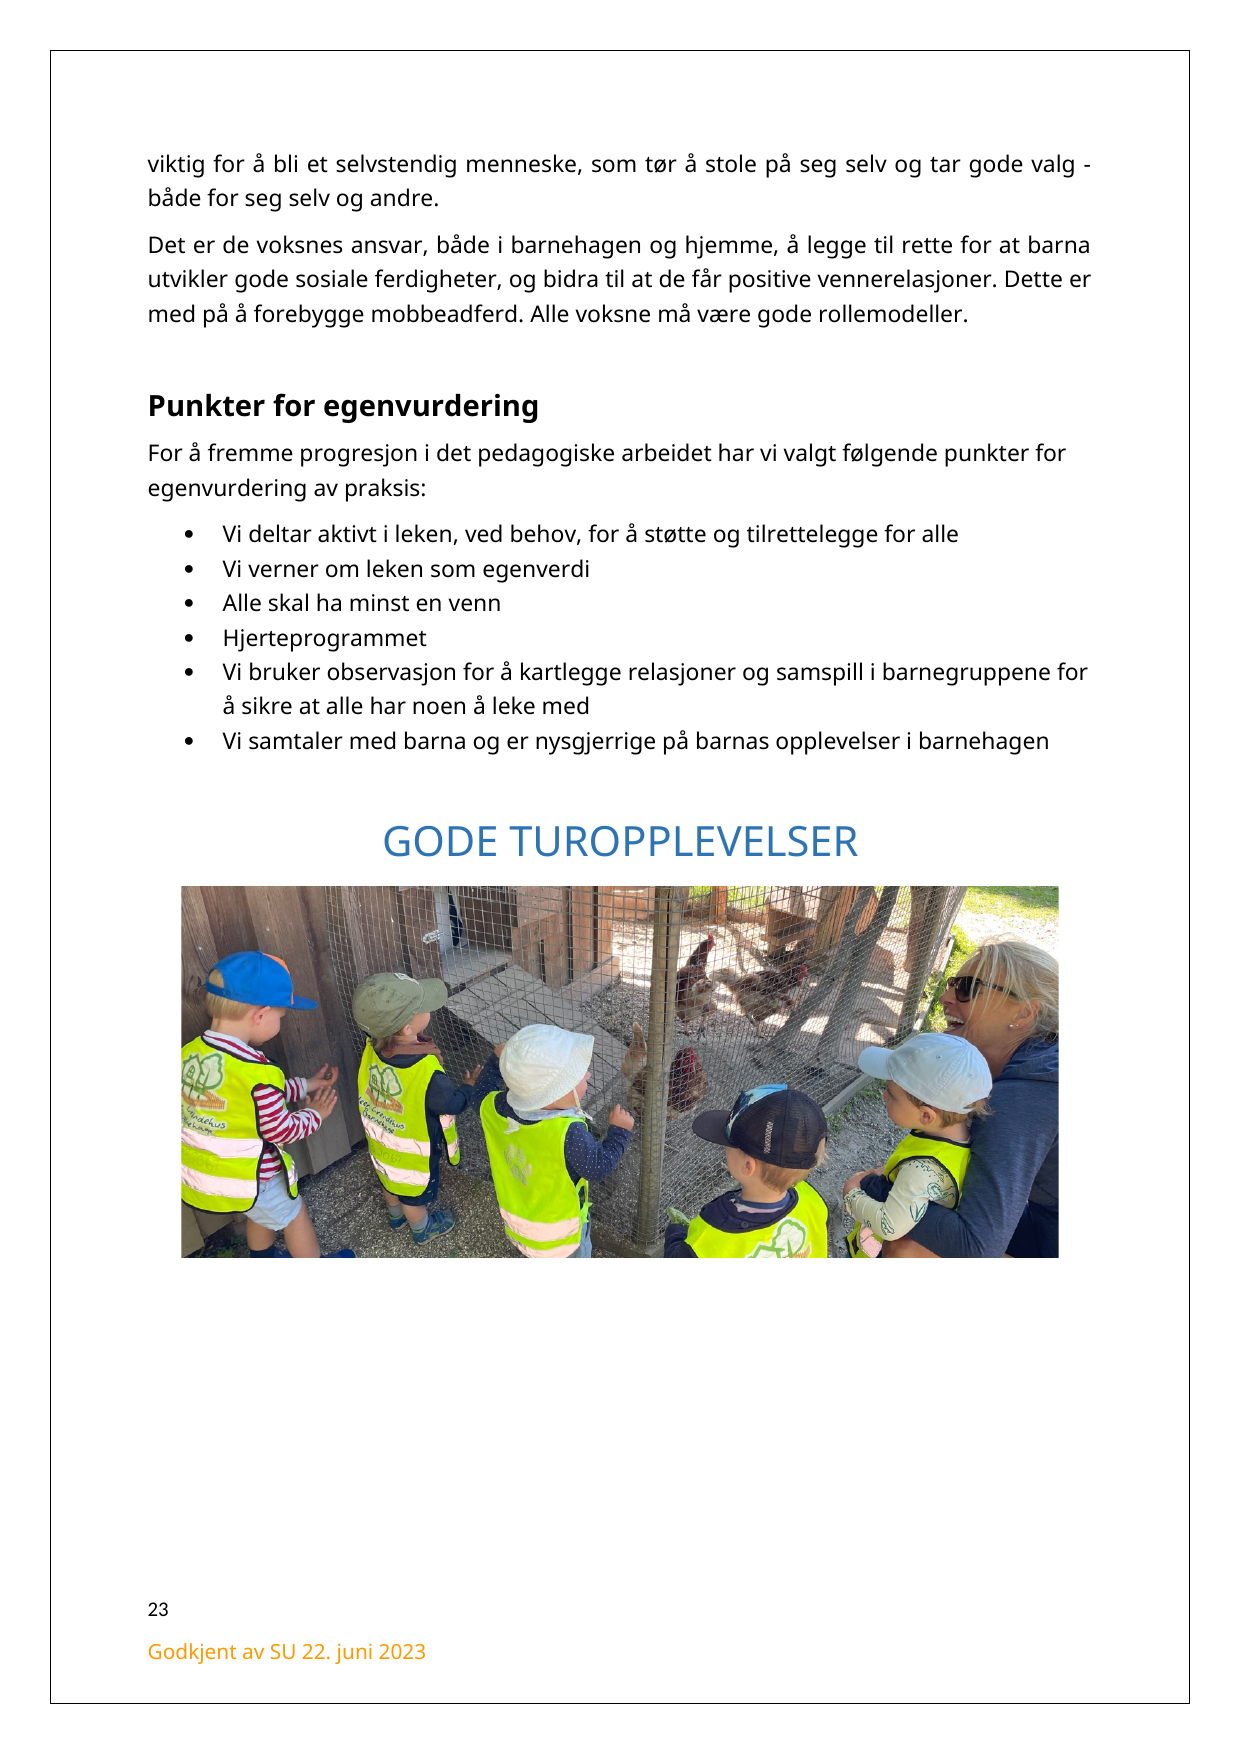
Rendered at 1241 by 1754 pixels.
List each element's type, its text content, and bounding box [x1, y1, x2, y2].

list Hjerteprogrammet [185, 621, 1093, 653]
text Det er de voksnes ansvar, både i barnehagen og hjemme, å legge til rette for at barna utvikler gode sosiale ferdigheter, og bidra til at de får positive vennerelasjoner. Dette er med på å forebygge mobbeadferd. Alle voksne må være gode rollemodeller. [147, 229, 1093, 329]
text For å fremme progresjon i det pedagogiske arbeidet har vi valgt følgende punkter for egenvurdering av praksis: [147, 437, 1093, 503]
list Vi bruker observasjon for å kartlegge relasjoner og samspill i barnegruppene for å sikre at alle har noen å leke med [185, 656, 1093, 721]
list Vi samtaler med barna og er nysgjerrige på barnas opplevelser i barnehagen [185, 724, 1093, 756]
text GODE TUROPPLEVELSER [147, 812, 1093, 869]
list Vi verner om leken som egenverdi [185, 553, 1093, 584]
list Alle skal ha minst en venn [185, 587, 1093, 618]
subtitle Punkter for egenvurdering [147, 385, 1093, 424]
picture [181, 886, 1059, 1258]
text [147, 148, 1093, 213]
list Vi deltar aktivt i leken, ved behov, for å støtte og tilrettelegge for alle [185, 518, 1093, 549]
